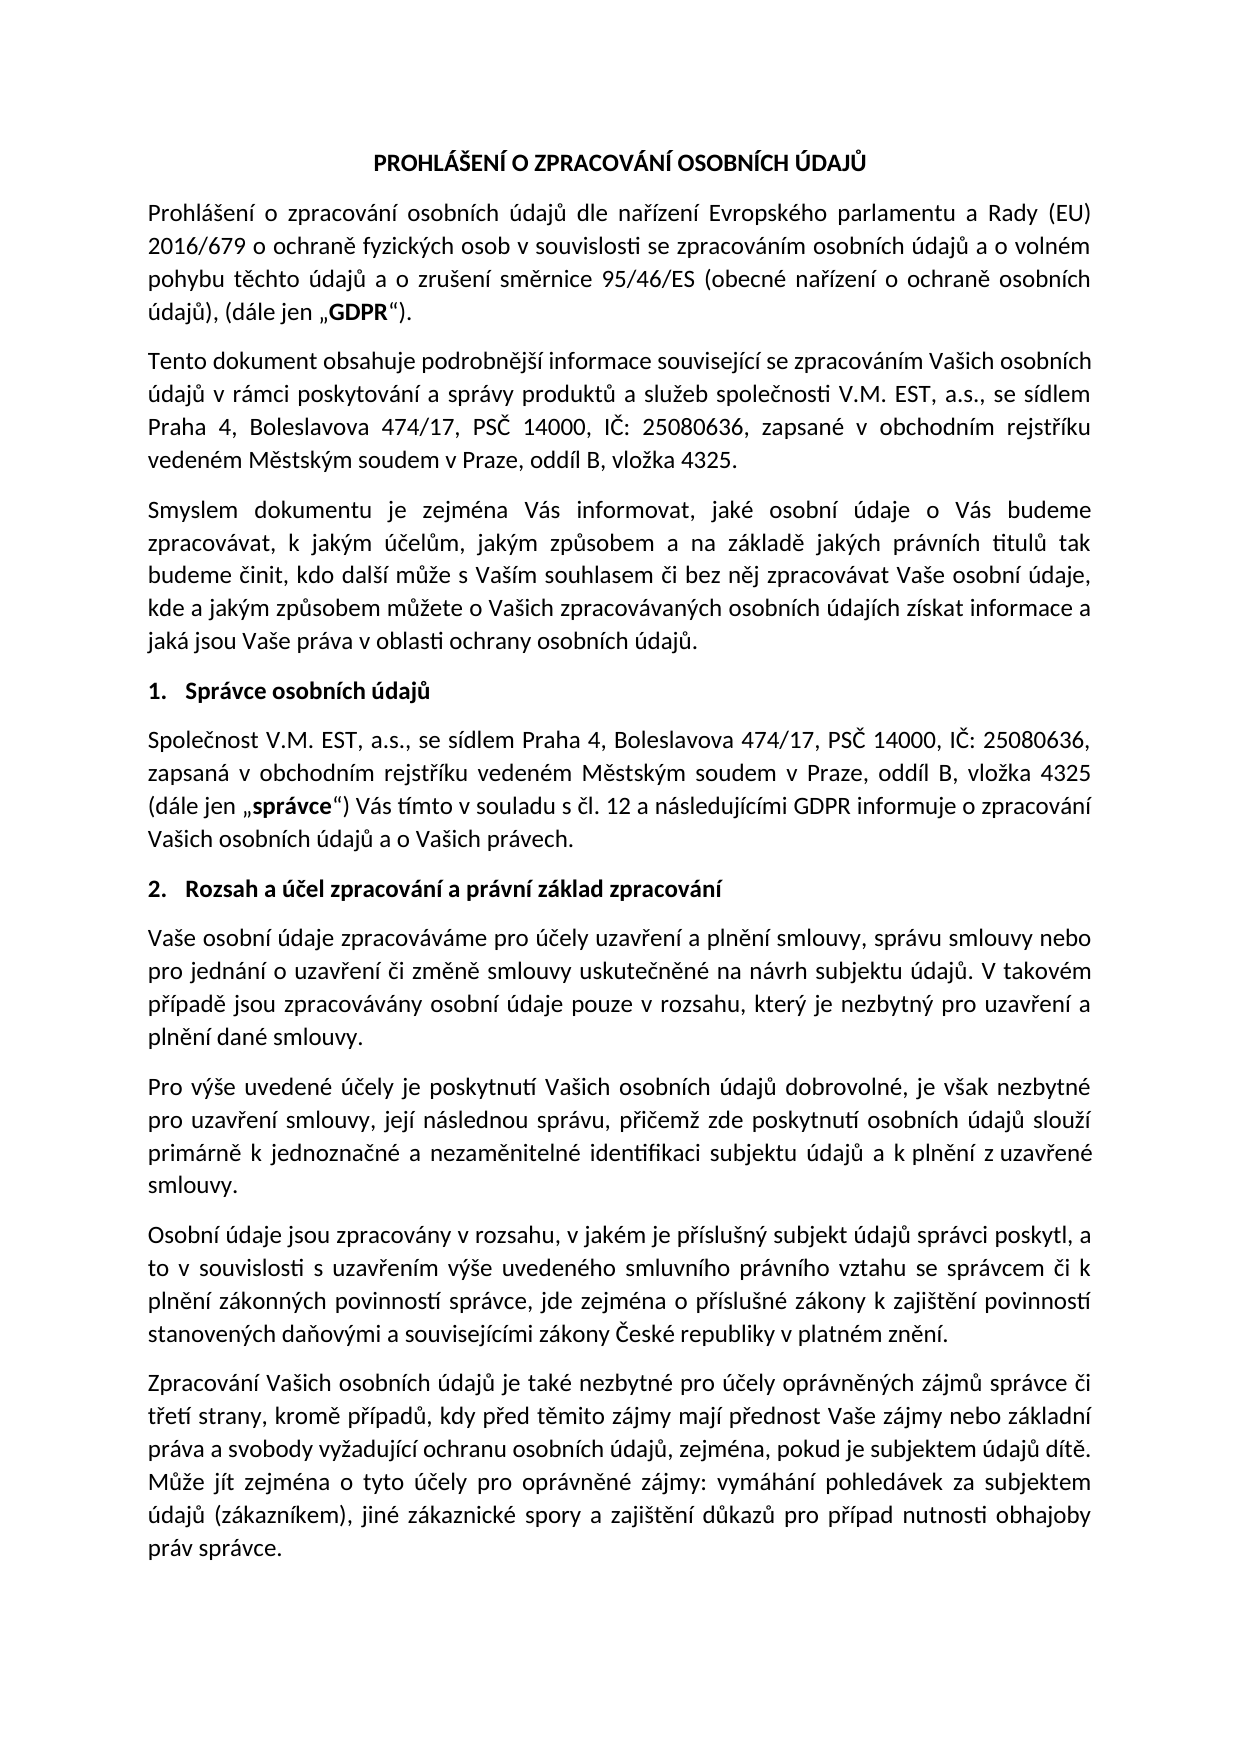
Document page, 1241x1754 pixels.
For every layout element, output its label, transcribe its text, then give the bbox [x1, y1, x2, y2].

text Vaše osobní údaje zpracováváme pro účely uzavření a plnění smlouvy, správu smlouvy nebo pro jednání o uzavření či změně smlouvy uskutečněné na návrh subjektu údajů. V takovém případě jsou zpracovávány osobní údaje pouze v rozsahu, který je nezbytný pro uzavření a plnění dané smlouvy. [148, 923, 1093, 1052]
text Tento dokument obsahuje podrobnější informace související se zpracováním Vašich osobních údajů v rámci poskytování a správy produktů a služeb společnosti V.M. EST, a.s., se sídlem Praha 4, Boleslavova 474/17, PSČ 14000, IČ: 25080636, zapsané v obchodním rejstříku vedeném Městským soudem v Praze, oddíl B, vložka 4325. [148, 346, 1093, 475]
list Správce osobních údajů [148, 675, 1093, 706]
text PROHLÁŠENÍ O ZPRACOVÁNÍ OSOBNÍCH ÚDAJŮ [148, 148, 1093, 178]
text Zpracování Vašich osobních údajů je také nezbytné pro účely oprávněných zájmů správce či třetí strany, kromě případů, kdy před těmito zájmy mají přednost Vaše zájmy nebo základní práva a svobody vyžadující ochranu osobních údajů, zejména, pokud je subjektem údajů dítě. Může jít zejména o tyto účely pro oprávněné zájmy: vymáhání pohledávek za subjektem údajů (zákazníkem), jiné zákaznické spory a zajištění důkazů pro případ nutnosti obhajoby práv správce. [148, 1368, 1093, 1563]
text Pro výše uvedené účely je poskytnutí Vašich osobních údajů dobrovolné, je však nezbytné pro uzavření smlouvy, její následnou správu, přičemž zde poskytnutí osobních údajů slouží primárně k jednoznačné a nezaměnitelné identifikaci subjektu údajů a k plnění z uzavřené smlouvy. [148, 1071, 1093, 1200]
text Prohlášení o zpracování osobních údajů dle nařízení Evropského parlamentu a Rady (EU) 2016/679 o ochraně fyzických osob v souvislosti se zpracováním osobních údajů a o volném pohybu těchto údajů a o zrušení směrnice 95/46/ES (obecné nařízení o ochraně osobních údajů), (dále jen „GDPR“). [148, 197, 1093, 326]
text Smyslem dokumentu je zejména Vás informovat, jaké osobní údaje o Vás budeme zpracovávat, k jakým účelům, jakým způsobem a na základě jakých právních titulů tak budeme činit, kdo další může s Vaším souhlasem či bez něj zpracovávat Vaše osobní údaje, kde a jakým způsobem můžete o Vašich zpracovávaných osobních údajích získat informace a jaká jsou Vaše práva v oblasti ochrany osobních údajů. [148, 494, 1093, 656]
text Společnost V.M. EST, a.s., se sídlem Praha 4, Boleslavova 474/17, PSČ 14000, IČ: 25080636, zapsaná v obchodním rejstříku vedeném Městským soudem v Praze, oddíl B, vložka 4325 (dále jen „správce“) Vás tímto v souladu s čl. 12 a následujícími GDPR informuje o zpracování Vašich osobních údajů a o Vašich právech. [148, 725, 1093, 854]
list Rozsah a účel zpracování a právní základ zpracování [148, 873, 1093, 903]
text Osobní údaje jsou zpracovány v rozsahu, v jakém je příslušný subjekt údajů správci poskytl, a to v souvislosti s uzavřením výše uvedeného smluvního právního vztahu se správcem či k plnění zákonných povinností správce, jde zejména o příslušné zákony k zajištění povinností stanovených daňovými a souvisejícími zákony České republiky v platném znění. [148, 1219, 1093, 1348]
